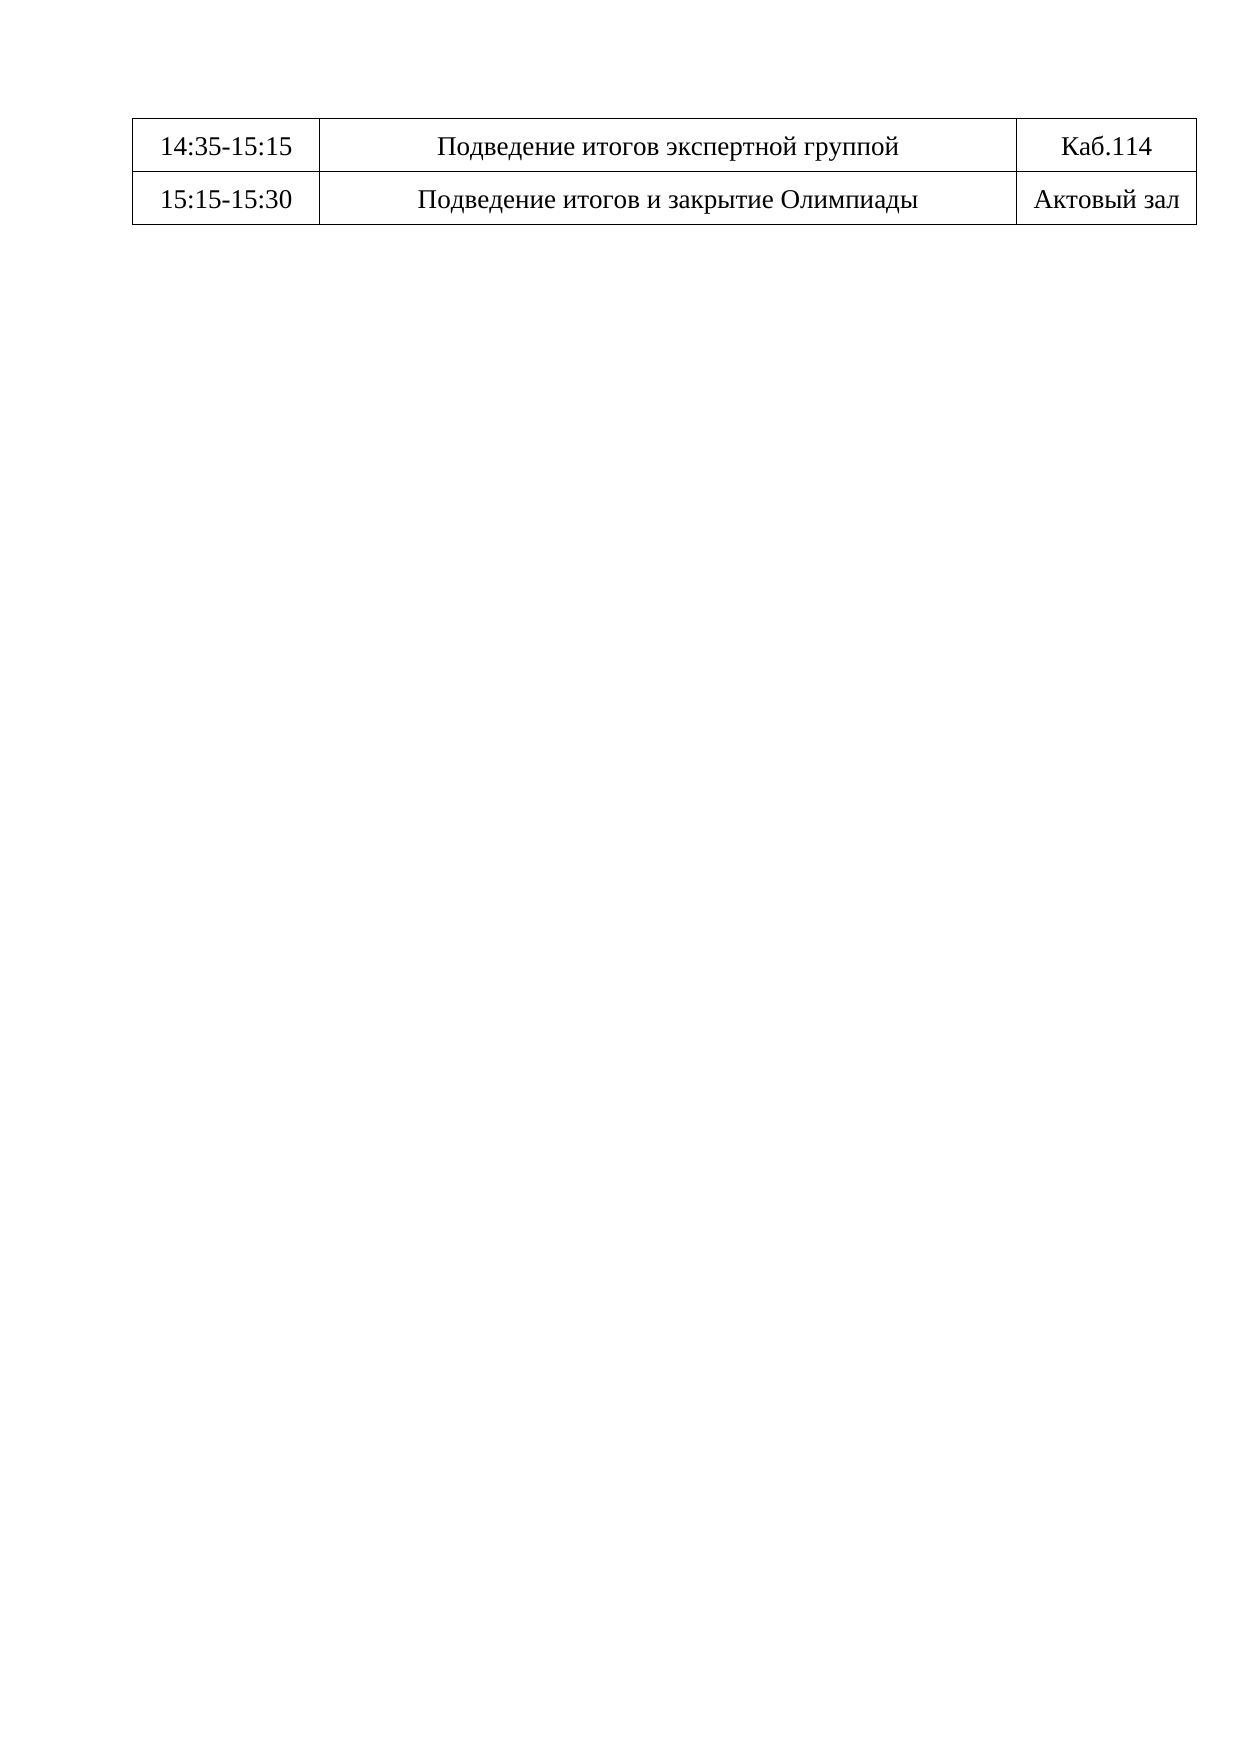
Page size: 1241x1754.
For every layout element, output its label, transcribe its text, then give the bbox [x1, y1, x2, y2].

table_cell Подведение итогов экспертной группой [320, 119, 1016, 171]
table_cell Подведение итогов и закрытие Олимпиады [320, 172, 1016, 224]
table_cell Каб.114 [1017, 119, 1196, 171]
table_cell Актовый зал [1017, 172, 1196, 224]
table_cell 15:15-15:30 [133, 172, 319, 224]
table_cell 14:35-15:15 [133, 119, 319, 171]
